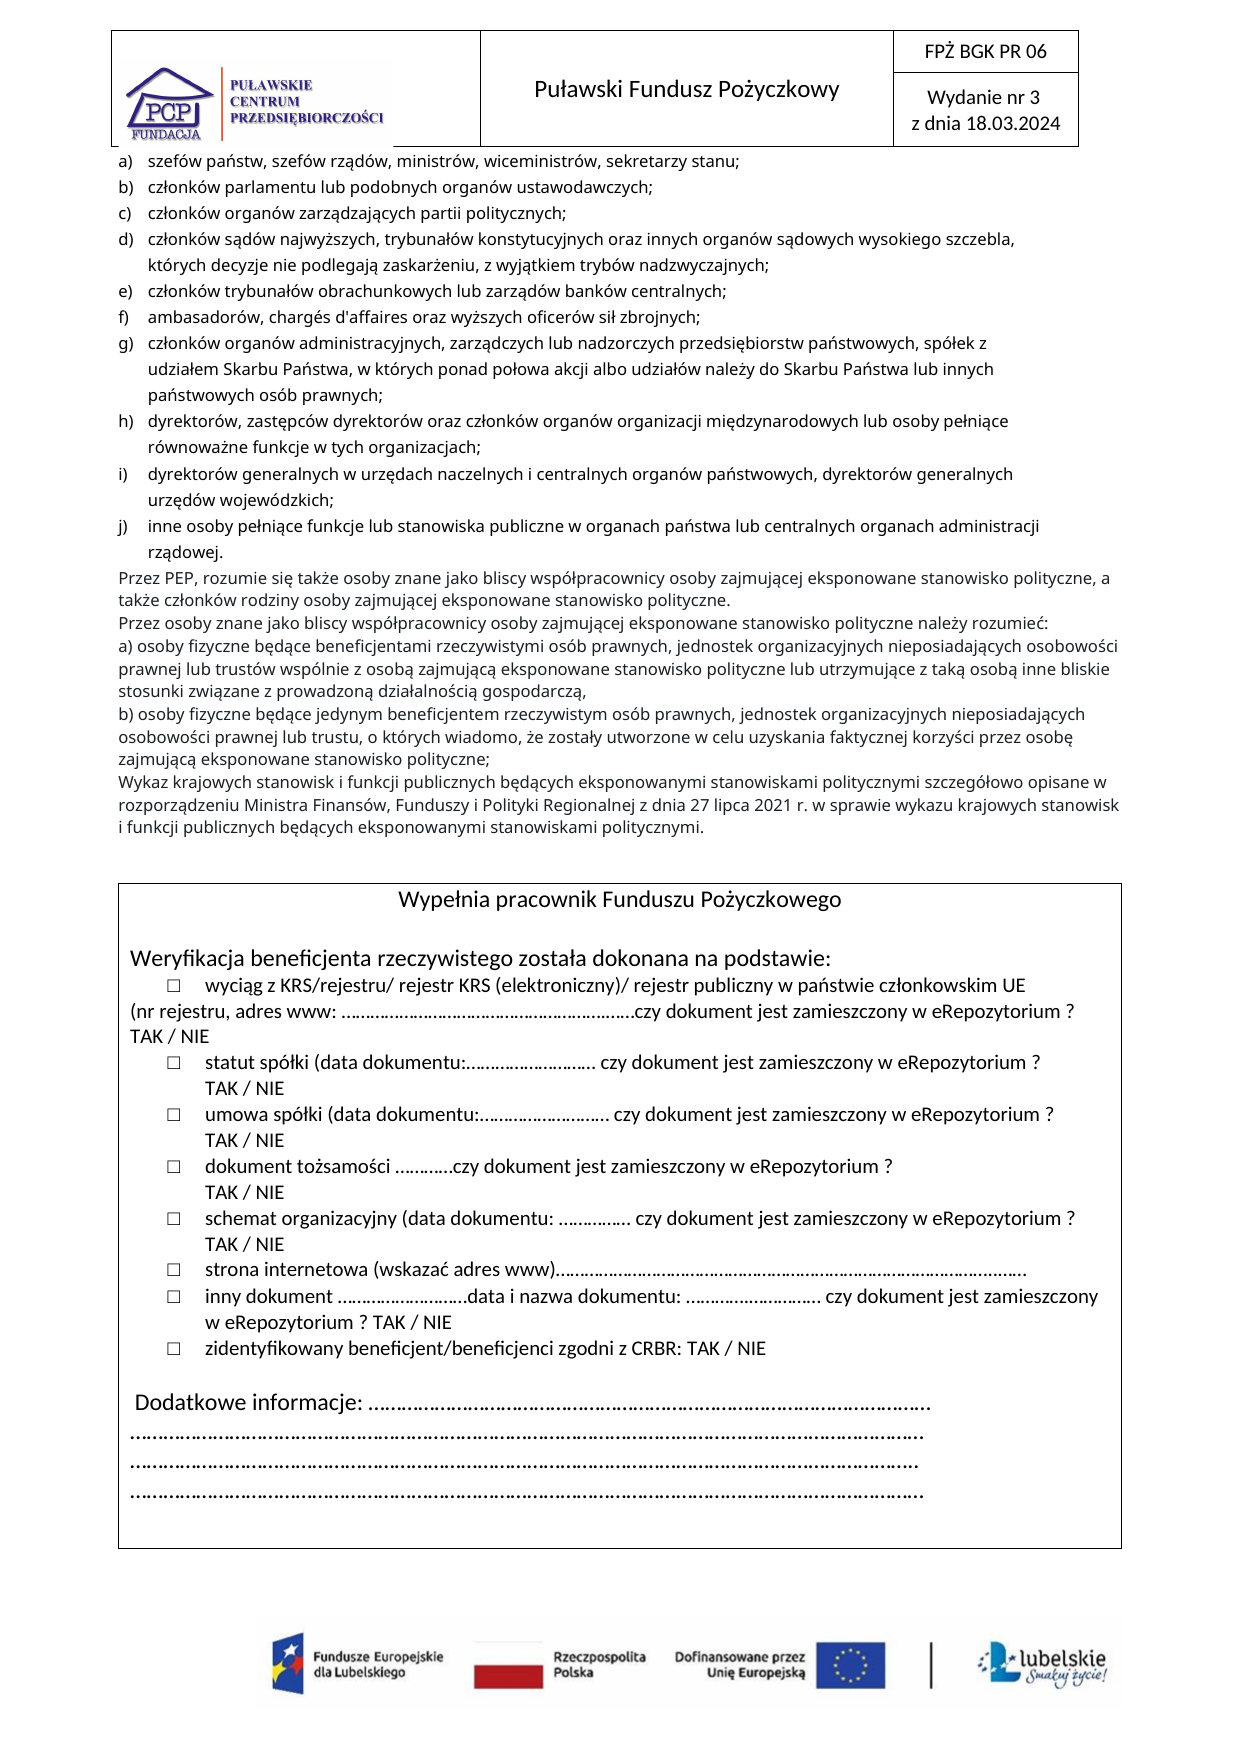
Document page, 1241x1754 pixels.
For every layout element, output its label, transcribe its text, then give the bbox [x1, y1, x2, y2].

picture [257, 1617, 1123, 1710]
text Wykaz krajowych stanowisk i funkcji publicznych będących eksponowanymi stanowiskami politycznymi szczegółowo opisane w rozporządzeniu Ministra Finansów, Funduszy i Polityki Regionalnej z dnia 27 lipca 2021 r. w sprawie wykazu krajowych stanowisk i funkcji publicznych będących eksponowanymi stanowiskami politycznymi. [118, 771, 1122, 839]
text a) szefów państw, szefów rządów, ministrów, wiceministrów, sekretarzy stanu; [118, 150, 1042, 172]
text h) dyrektorów, zastępców dyrektorów oraz członków organów organizacji międzynarodowych lub osoby pełniące równoważne funkcje w tych organizacjach; [118, 410, 1042, 459]
text j) inne osoby pełniące funkcje lub stanowiska publiczne w organach państwa lub centralnych organach administracji rządowej. [118, 514, 1042, 563]
text c) członków organów zarządzających partii politycznych; [118, 202, 1042, 224]
text d) członków sądów najwyższych, trybunałów konstytucyjnych oraz innych organów sądowych wysokiego szczebla, których decyzje nie podlegają zaskarżeniu, z wyjątkiem trybów nadzwyczajnych; [118, 228, 1042, 277]
text i) dyrektorów generalnych w urzędach naczelnych i centralnych organów państwowych, dyrektorów generalnych urzędów wojewódzkich; [118, 462, 1042, 511]
picture [118, 59, 394, 147]
text Przez PEP, rozumie się także osoby znane jako bliscy współpracownicy osoby zajmującej eksponowane stanowisko polityczne, a także członków rodziny osoby zajmującej eksponowane stanowisko polityczne. [118, 566, 1122, 612]
text e) członków trybunałów obrachunkowych lub zarządów banków centralnych; [118, 280, 1042, 303]
text b) członków parlamentu lub podobnych organów ustawodawczych; [118, 176, 1042, 198]
text f) ambasadorów, chargés d'affaires oraz wyższych oficerów sił zbrojnych; [118, 306, 1042, 329]
table_header Wypełnia pracownik Funduszu Pożyczkowego Weryfikacja beneficjenta rzeczywistego została dokonana na podstawie: wyciąg z KRS/rejestru/ rejestr KRS (elektroniczny)/ rejestr publiczny w państwie członkowskim UE (nr rejestru, adres www: ……………………………………………….……czy dokument jest zamieszczony w eRepozytorium ? TAK / NIE statut spółki (data dokumentu:……………………… czy dokument jest zamieszczony w eRepozytorium ? TAK / NIE umowa spółki (data dokumentu:……………………… czy dokument jest zamieszczony w eRepozytorium ? TAK / NIE dokument tożsamości …………czy dokument jest zamieszczony w eRepozytorium ? TAK / NIE schemat organizacyjny (data dokumentu: …………… czy dokument jest zamieszczony w eRepozytorium ? TAK / NIE strona internetowa (wskazać adres www)………………………………………………………………………………..…… inny dokument ………………………data i nazwa dokumentu: ………….…………… czy dokument jest zamieszczony w eRepozytorium ? TAK / NIE zidentyfikowany beneficjent/beneficjenci zgodni z CRBR: TAK / NIE Dodatkowe informacje: ………………………………………………………………………………………… ……………………………………………………………………………………………………………………………… …………………………………………………………………………………………………………………………….. ……………………………………………………………………………………………………………………………… [119, 884, 1121, 1548]
text a) osoby fizyczne będące beneficjentami rzeczywistymi osób prawnych, jednostek organizacyjnych nieposiadających osobowości prawnej lub trustów wspólnie z osobą zajmującą eksponowane stanowisko polityczne lub utrzymujące z taką osobą inne bliskie stosunki związane z prowadzoną działalnością gospodarczą, [118, 634, 1122, 703]
text b) osoby fizyczne będące jedynym beneficjentem rzeczywistym osób prawnych, jednostek organizacyjnych nieposiadających osobowości prawnej lub trustu, o których wiadomo, że zostały utworzone w celu uzyskania faktycznej korzyści przez osobę zajmującą eksponowane stanowisko polityczne; [118, 703, 1122, 771]
text g) członków organów administracyjnych, zarządczych lub nadzorczych przedsiębiorstw państwowych, spółek z udziałem Skarbu Państwa, w których ponad połowa akcji albo udziałów należy do Skarbu Państwa lub innych państwowych osób prawnych; [118, 332, 1042, 407]
text Przez osoby znane jako bliscy współpracownicy osoby zajmującej eksponowane stanowisko polityczne należy rozumieć: [118, 612, 1122, 634]
